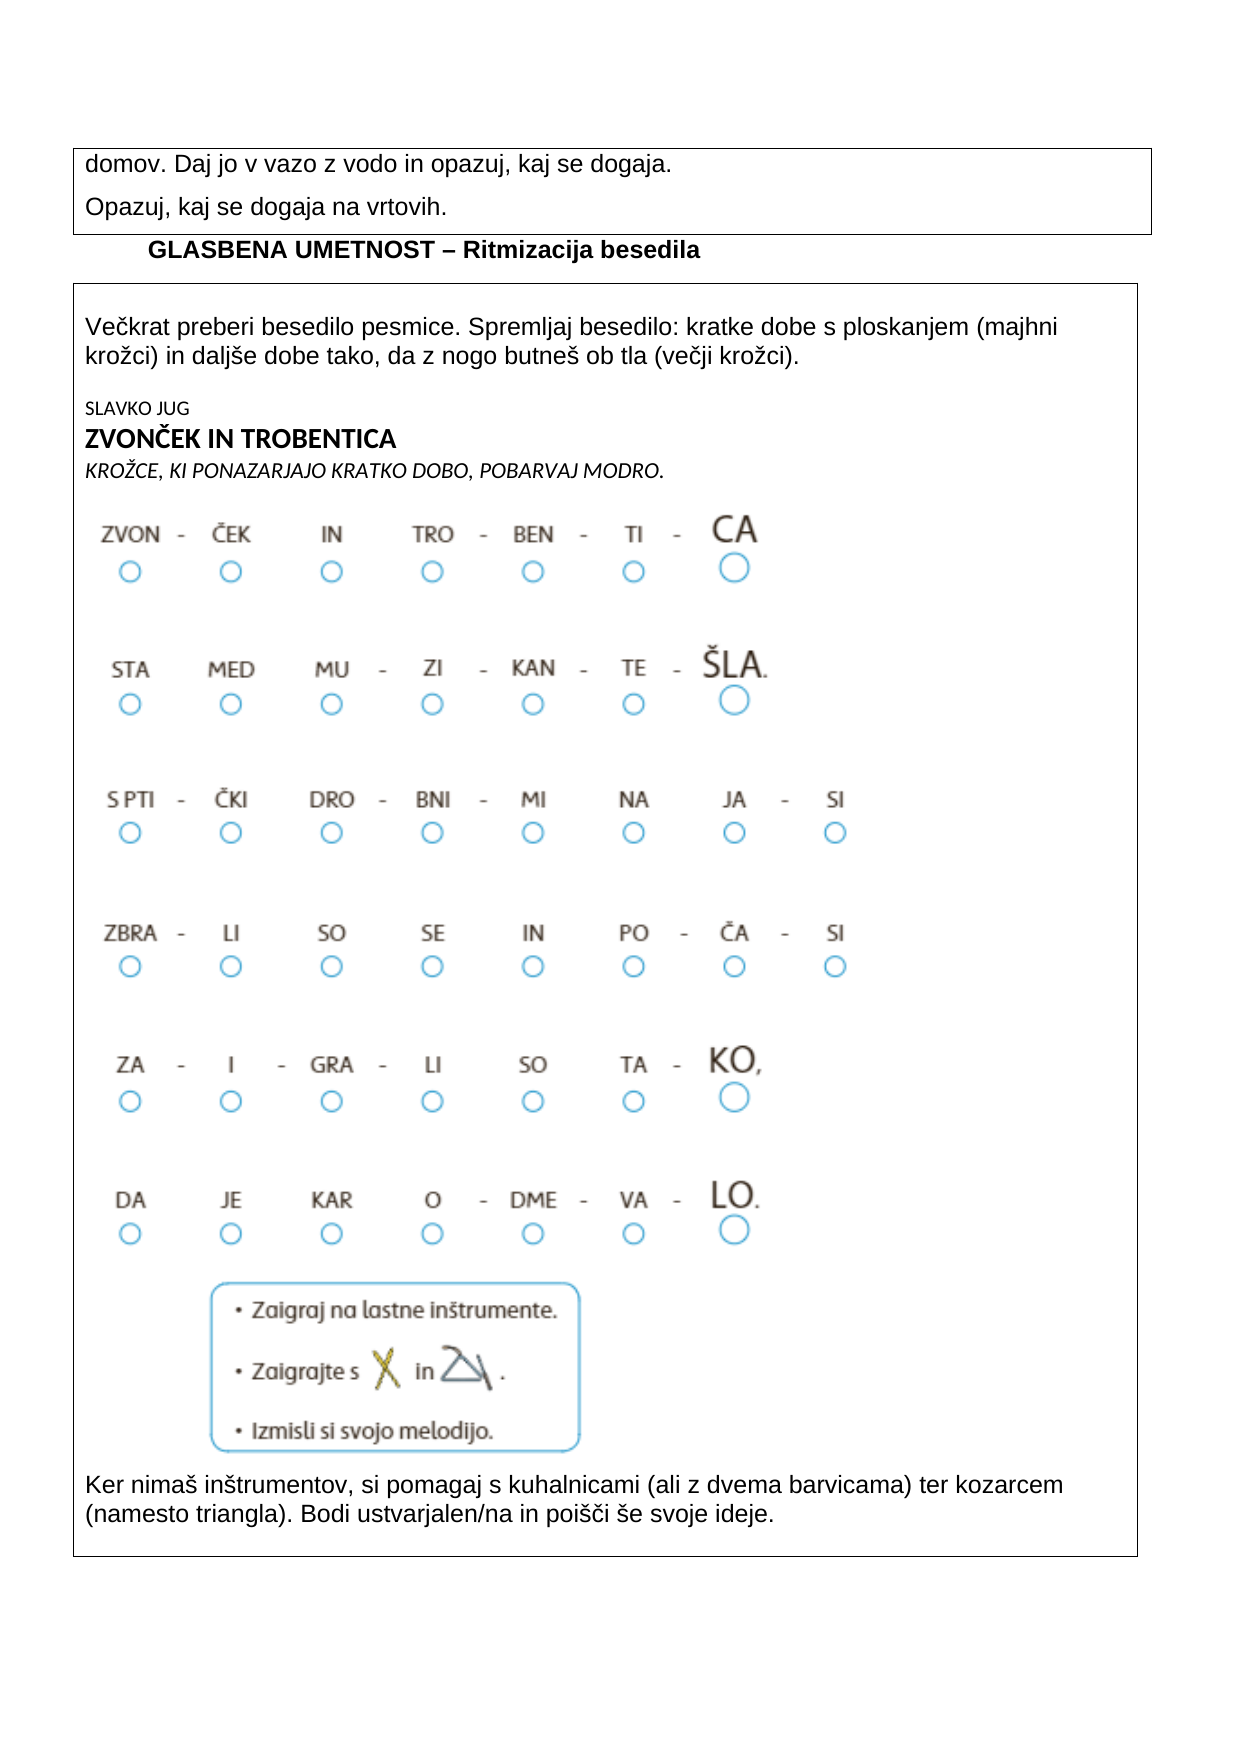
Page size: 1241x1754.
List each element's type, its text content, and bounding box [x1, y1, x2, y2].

table_header Večkrat preberi besedilo pesmice. Spremljaj besedilo: kratke dobe s ploskanjem (majhni krožci) in daljše dobe tako, da z nogo butneš ob tla (večji krožci). SLAVKO JUG ZVONČEK IN TROBENTICA KROŽCE, KI PONAZARJAJO KRATKO DOBO, POBARVAJ MODRO. Ker nimaš inštrumentov, si pomagaj s kuhalnicami (ali z dvema barvicama) ter kozarcem (namesto triangla). Bodi ustvarjalen/na in poišči še svoje ideje. [74, 284, 1137, 1556]
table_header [74, 149, 1151, 234]
text GLASBENA UMETNOST – Ritmizacija besedila [148, 235, 1093, 263]
picture [85, 512, 872, 1470]
